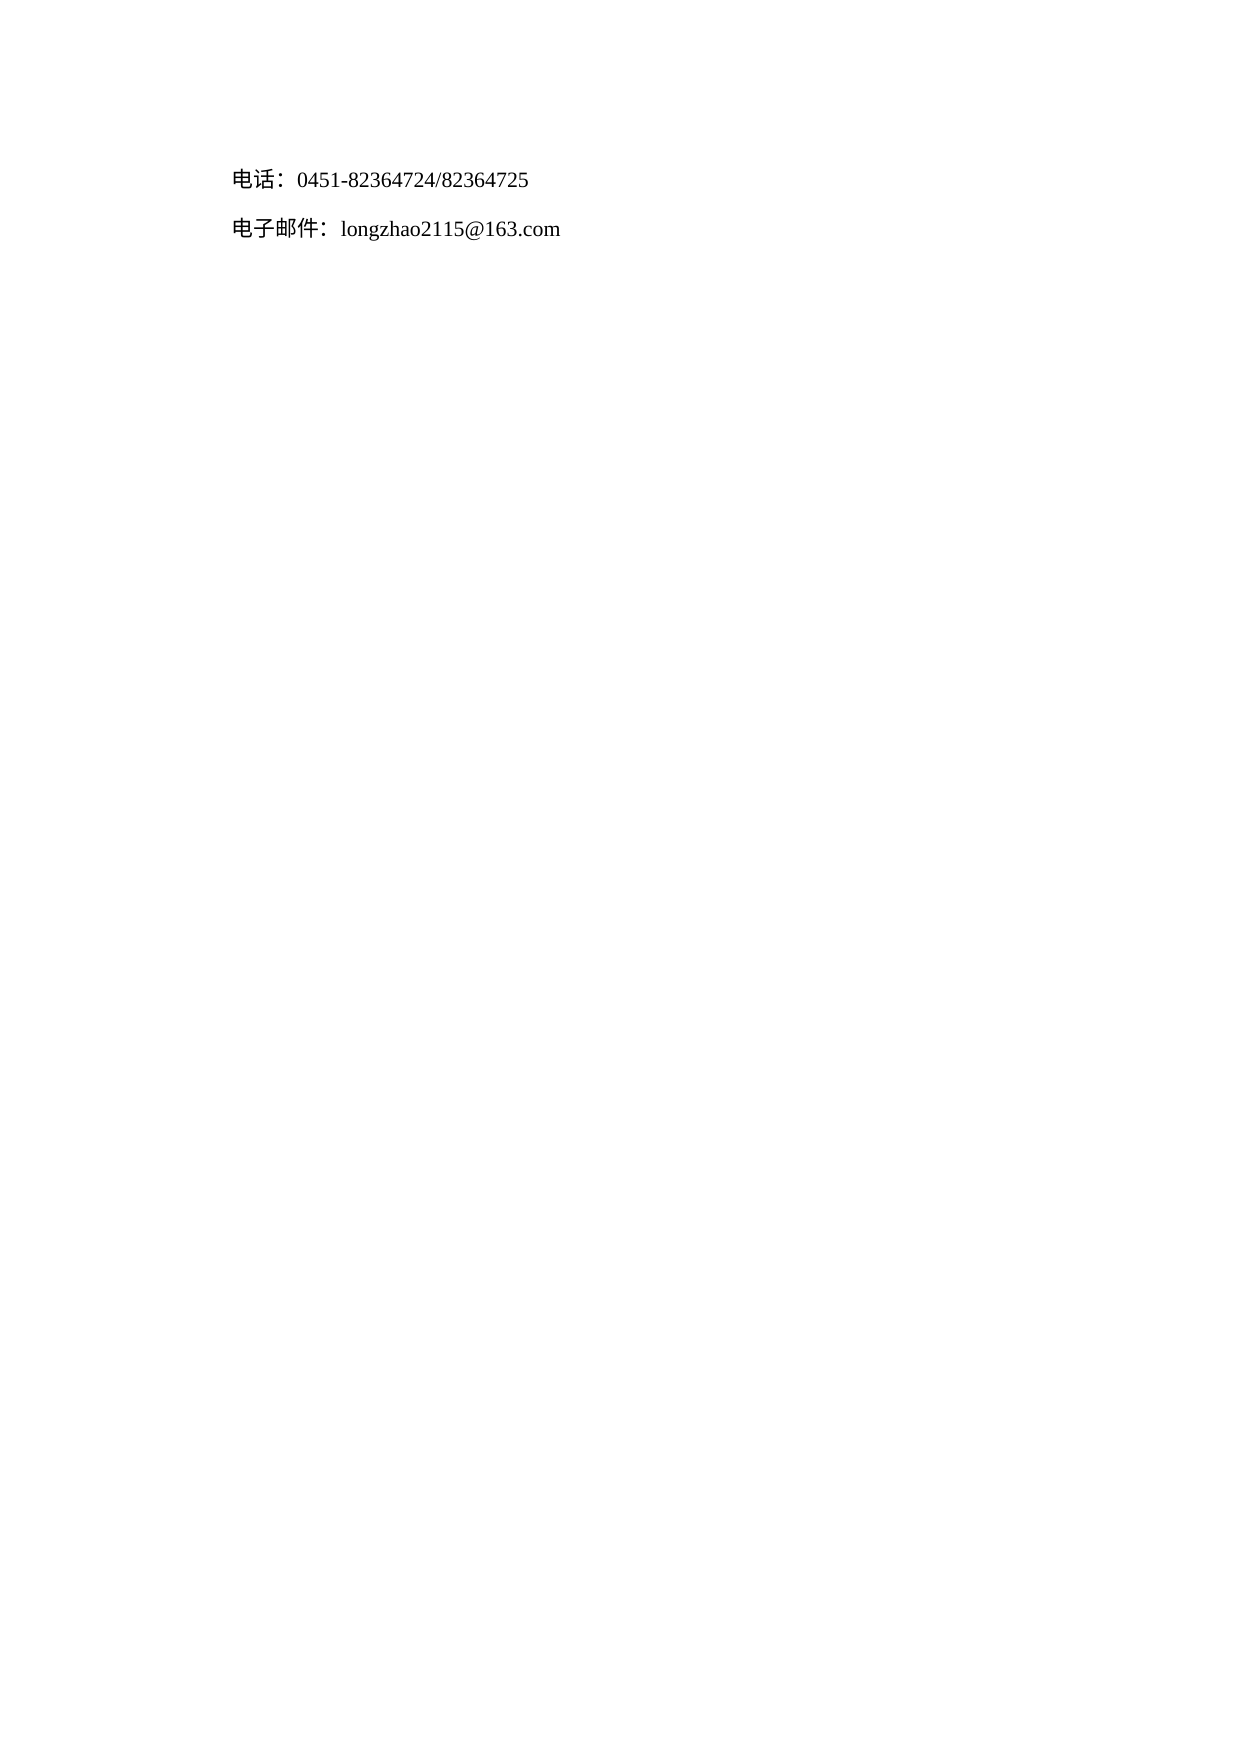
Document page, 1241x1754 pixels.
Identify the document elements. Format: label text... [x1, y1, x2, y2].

text 电话：0451-82364724/82364725 [187, 162, 1053, 194]
text 电子邮件：longzhao2115@163.com [187, 210, 1053, 243]
